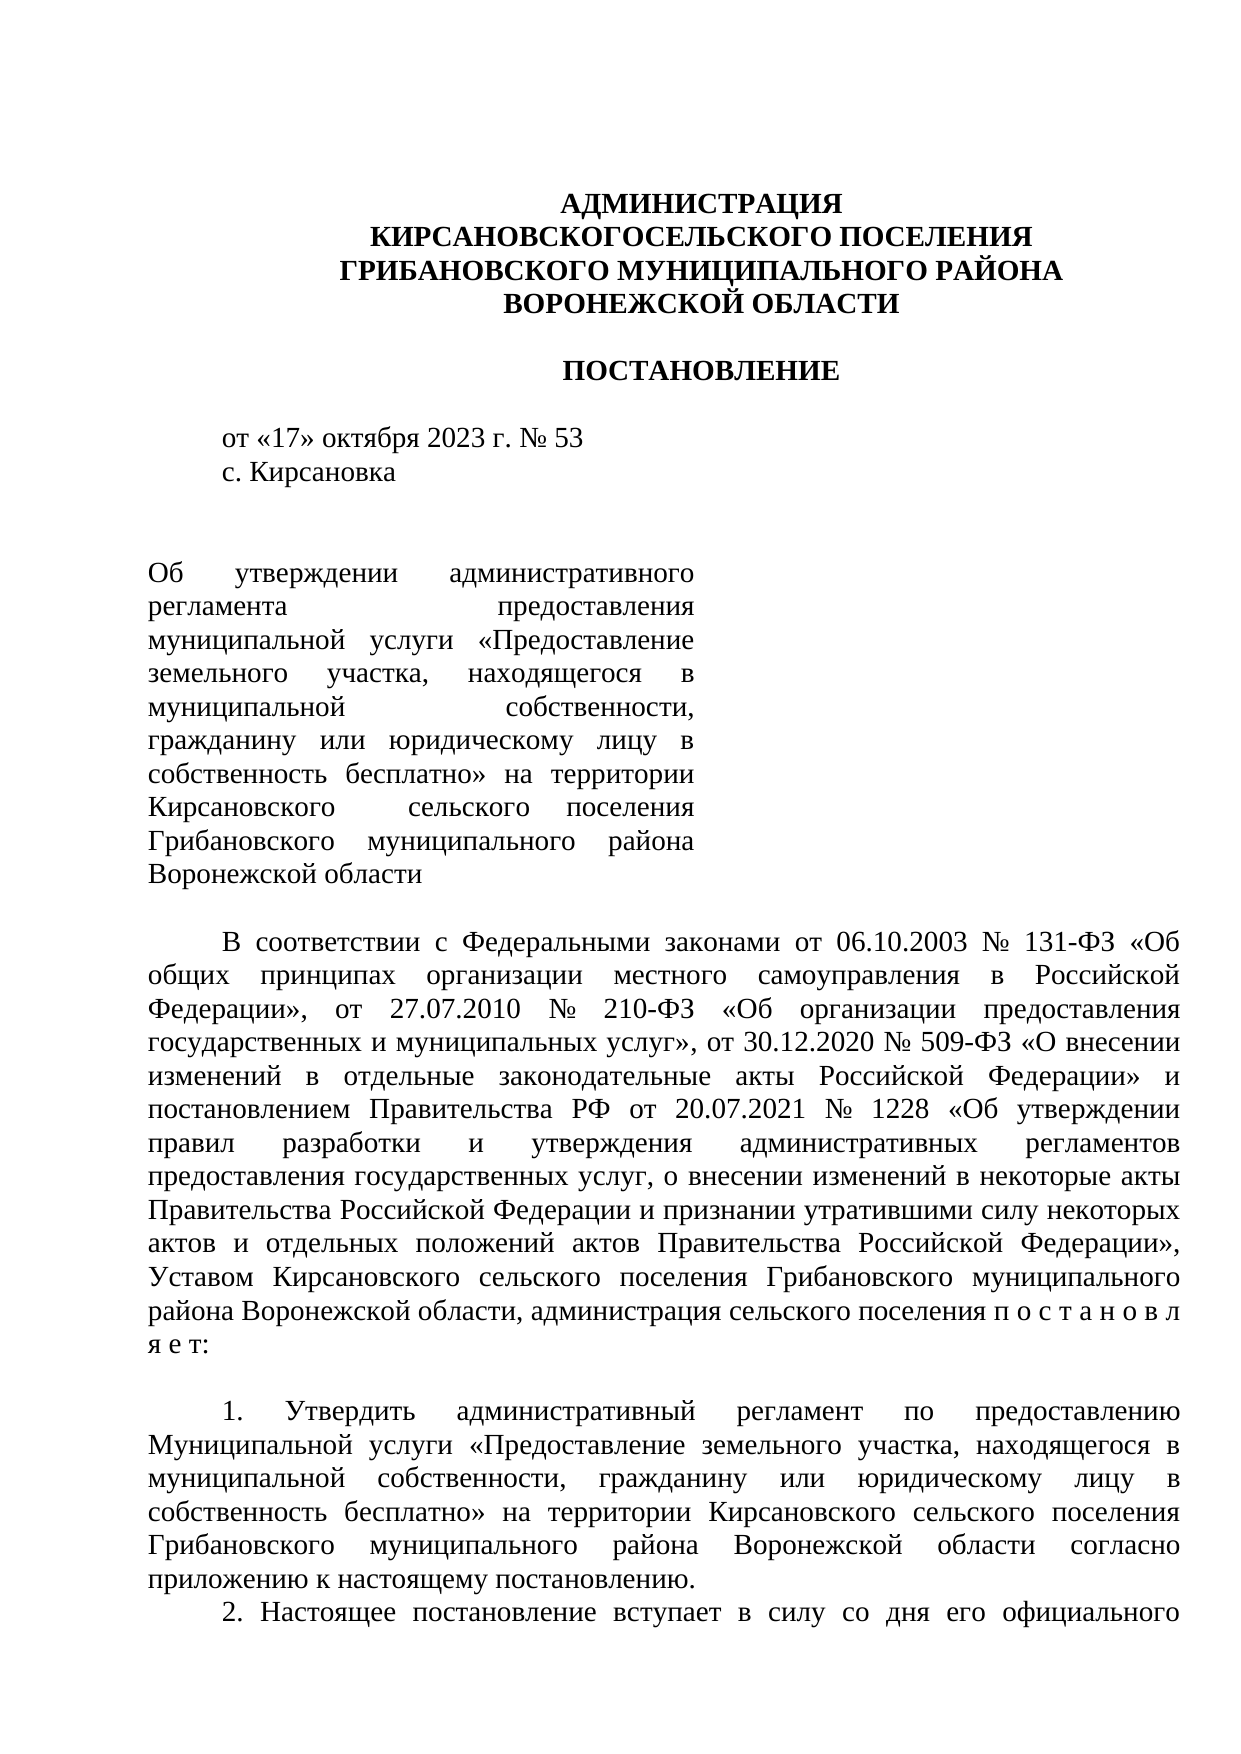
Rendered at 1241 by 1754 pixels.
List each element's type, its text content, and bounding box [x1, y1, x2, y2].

text от «17» октября 2023 г. № 53 [148, 421, 1181, 454]
text ПОСТАНОВЛЕНИЕ [148, 353, 1181, 387]
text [148, 1594, 1181, 1628]
text АДМИНИСТРАЦИЯ [148, 186, 1181, 219]
text В соответствии с Федеральными законами от 06.10.2003 № 131-ФЗ «Об общих принципах организации местного самоуправления в Российской Федерации», от 27.07.2010 № 210-ФЗ «Об организации предоставления государственных и муниципальных услуг», от 30.12.2020 № 509-ФЗ «О внесении изменений в отдельные законодательные акты Российской Федерации» и постановлением Правительства РФ от 20.07.2021 № 1228 «Об утверждении правил разработки и утверждения административных регламентов предоставления государственных услуг, о внесении изменений в некоторые акты Правительства Российской Федерации и признании утратившими силу некоторых актов и отдельных положений актов Правительства Российской Федерации», Уставом Кирсановского сельского поселения Грибановского муниципального района Воронежской области, администрация сельского поселения п о с т а н о в л я е т: [148, 924, 1181, 1360]
text ГРИБАНОВСКОГО МУНИЦИПАЛЬНОГО РАЙОНА [148, 253, 1181, 286]
text ВОРОНЕЖСКОЙ ОБЛАСТИ [148, 286, 1181, 320]
text Об утверждении административного регламента предоставления муниципальной услуги «Предоставление земельного участка, находящегося в муниципальной собственности, гражданину или юридическому лицу в собственность бесплатно» на территории Кирсановского сельского поселения Грибановского муниципального района Воронежской области [148, 555, 695, 890]
text КИРСАНОВСКОГОСЕЛЬСКОГО ПОСЕЛЕНИЯ [148, 219, 1181, 253]
text с. Кирсановка [148, 454, 1181, 488]
text 1. Утвердить административный регламент по предоставлению Муниципальной услуги «Предоставление земельного участка, находящегося в муниципальной собственности, гражданину или юридическому лицу в собственность бесплатно» на территории Кирсановского сельского поселения Грибановского муниципального района Воронежской области согласно приложению к настоящему постановлению. [148, 1393, 1181, 1594]
